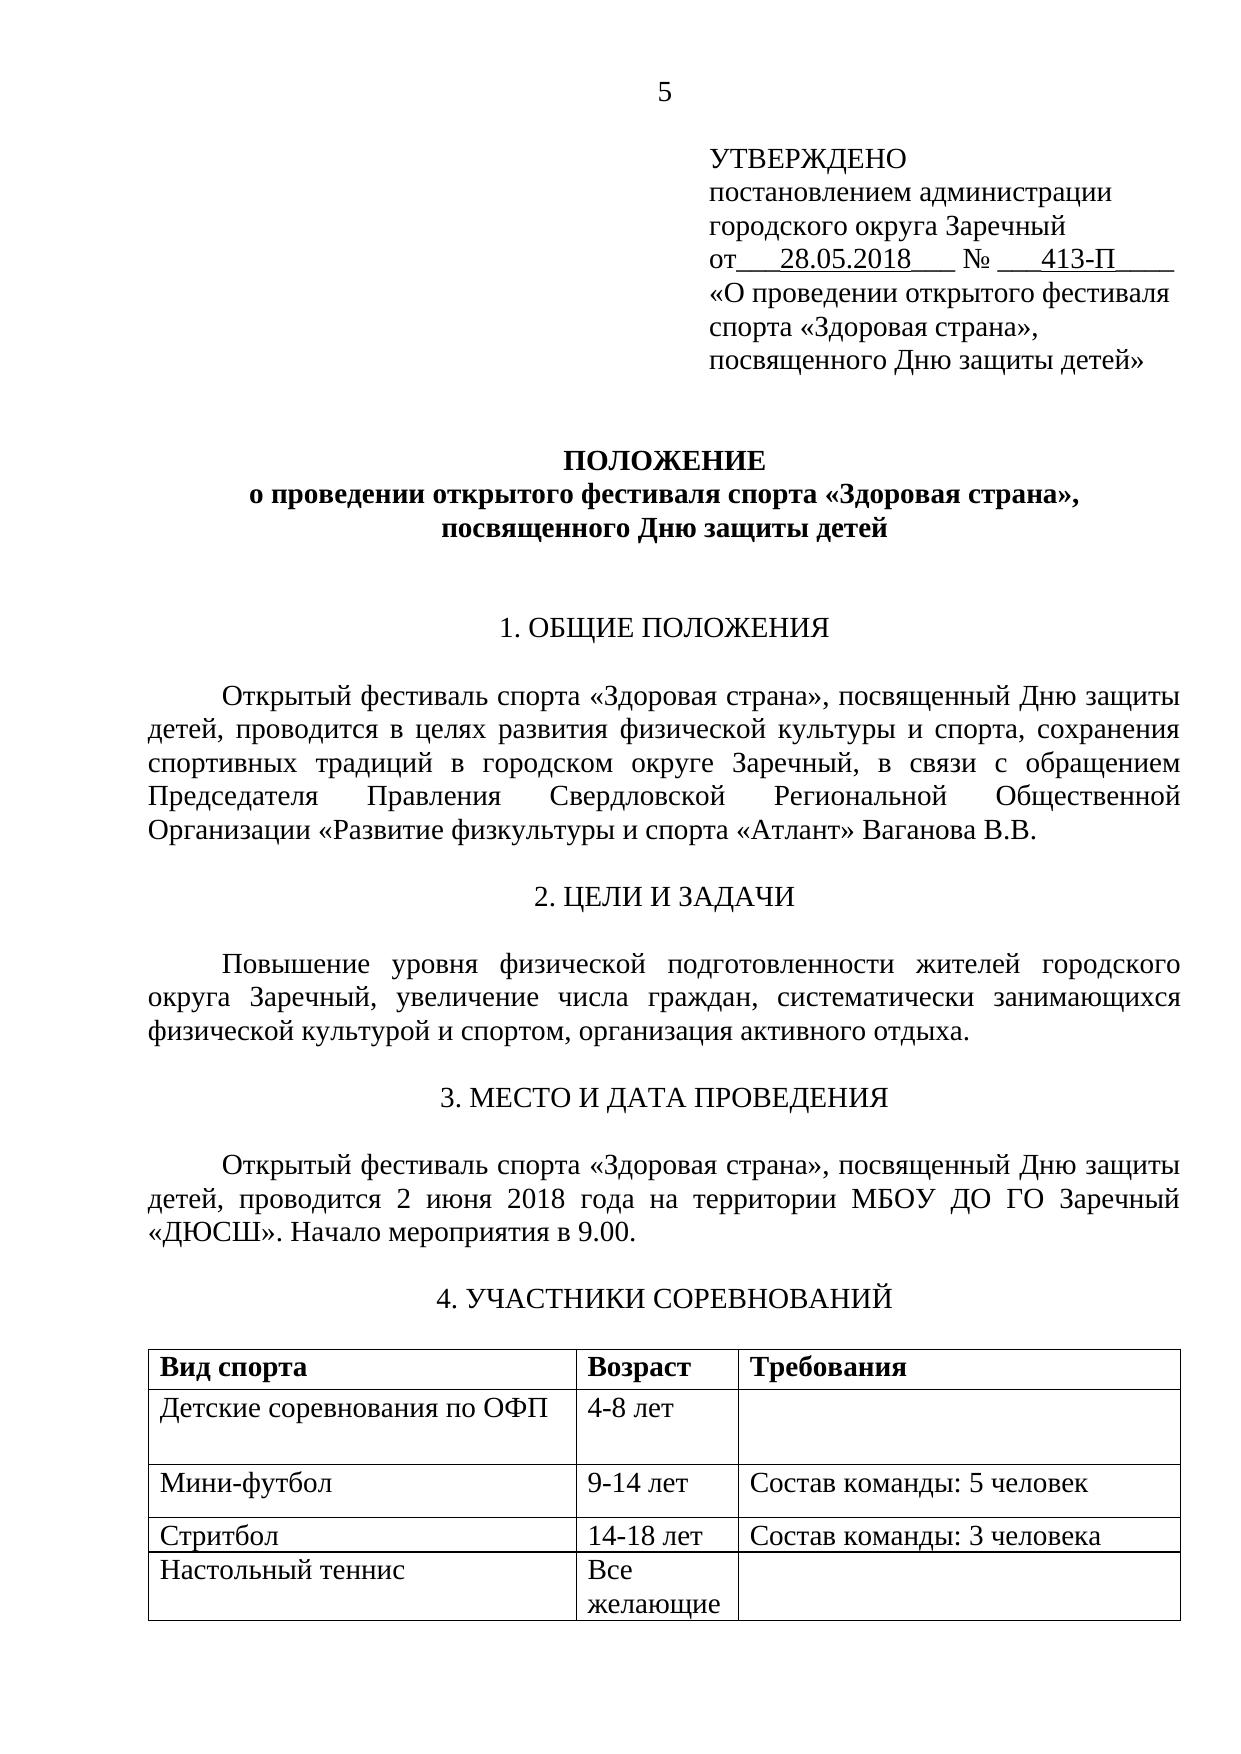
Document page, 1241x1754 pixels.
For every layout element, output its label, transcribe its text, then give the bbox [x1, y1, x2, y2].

table_cell Детские соревнования по ОФП [149, 1390, 576, 1464]
table_cell Состав команды: 5 человек [739, 1465, 1180, 1517]
table_cell Все желающие [577, 1553, 738, 1619]
text Открытый фестиваль спорта «Здоровая страна», посвященный Дню защиты детей, проводится 2 июня 2018 года на территории МБОУ ДО ГО Заречный «ДЮСШ». Начало мероприятия в 9.00. [148, 1147, 1181, 1248]
table_header Вид спорта [149, 1350, 576, 1389]
table_cell 14-18 лет [577, 1518, 738, 1551]
table_cell 4-8 лет [577, 1390, 738, 1464]
list «О проведении открытого фестиваля спорта «Здоровая страна», [709, 275, 1181, 342]
text постановлением администрации городского округа Заречный [709, 174, 1181, 242]
table_cell 9-14 лет [577, 1465, 738, 1517]
text 3. МЕСТО И ДАТА ПРОВЕДЕНИЯ [148, 1080, 1181, 1114]
text о проведении открытого фестиваля спорта «Здоровая страна», [148, 476, 1181, 510]
list посвященного Дню защиты детей» [709, 342, 1181, 376]
table_cell Настольный теннис [149, 1553, 576, 1619]
text от___28.05.2018___ № ___413-П____ [635, 242, 1181, 275]
text Повышение уровня физической подготовленности жителей городского округа Заречный, увеличение числа граждан, систематически занимающихся физической культурой и спортом, организация активного отдыха. [148, 946, 1181, 1047]
table_header Требования [739, 1350, 1180, 1389]
text 2. ЦЕЛИ И ЗАДАЧИ [148, 879, 1181, 912]
table_cell Мини-футбол [149, 1465, 576, 1517]
table_cell [739, 1553, 1180, 1619]
text 4. УЧАСТНИКИ СОРЕВНОВАНИЙ [148, 1281, 1181, 1315]
text Открытый фестиваль спорта «Здоровая страна», посвященный Дню защиты детей, проводится в целях развития физической культуры и спорта, сохранения спортивных традиций в городском округе Заречный, в связи с обращением Председателя Правления Свердловской Региональной Общественной Организации «Развитие физкультуры и спорта «Атлант» Ваганова В.В. [148, 678, 1181, 845]
text 1. ОБЩИЕ ПОЛОЖЕНИЯ [148, 611, 1181, 644]
text ПОЛОЖЕНИЕ [148, 443, 1181, 476]
table_cell [739, 1390, 1180, 1464]
text посвященного Дню защиты детей [148, 510, 1181, 543]
table_cell Стритбол [149, 1518, 576, 1551]
table_cell Состав команды: 3 человека [739, 1518, 1180, 1551]
table_header Возраст [577, 1350, 738, 1389]
text УТВЕРЖДЕНО [709, 141, 1181, 174]
